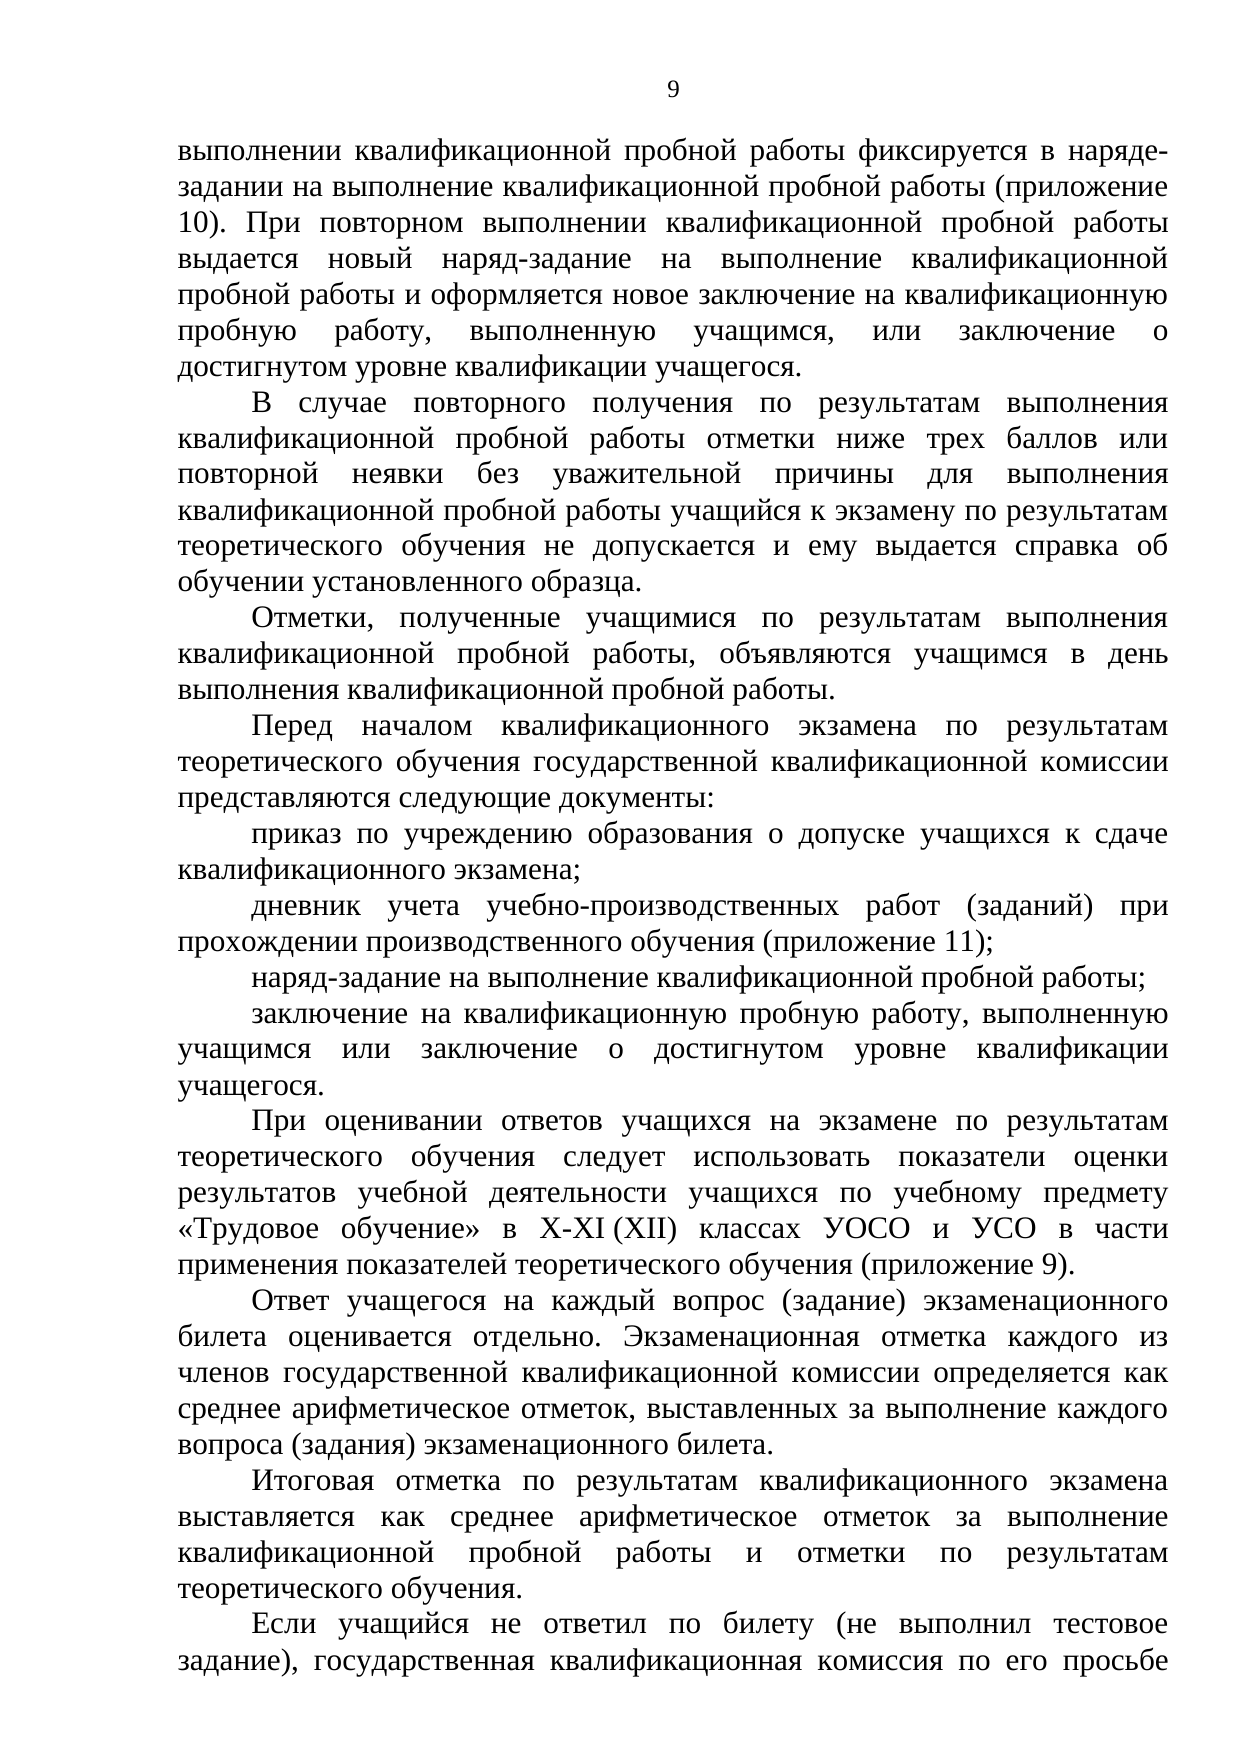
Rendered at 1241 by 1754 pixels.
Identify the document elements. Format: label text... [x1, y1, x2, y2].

text наряд-задание на выполнение квалификационной пробной работы; [177, 958, 1169, 994]
text приказ по учреждению образования о допуске учащихся к сдаче квалификационного экзамена; [177, 814, 1169, 886]
text дневник учета учебно-производственных работ (заданий) при прохождении производственного обучения (приложение 11); [177, 886, 1169, 958]
text Итоговая отметка по результатам квалификационного экзамена выставляется как среднее арифметическое отметок за выполнение квалификационной пробной работы и отметки по результатам теоретического обучения. [177, 1461, 1169, 1605]
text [177, 131, 1169, 383]
text При оценивании ответов учащихся на экзамене по результатам теоретического обучения следует использовать показатели оценки результатов учебной деятельности учащихся по учебному предмету «Трудовое обучение» в X-XI (XII) классах УОСО и УСО в части применения показателей теоретического обучения (приложение 9). [177, 1102, 1169, 1281]
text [177, 1605, 1169, 1677]
text В случае повторного получения по результатам выполнения квалификационной пробной работы отметки ниже трех баллов или повторной неявки без уважительной причины для выполнения квалификационной пробной работы учащийся к экзамену по результатам теоретического обучения не допускается и ему выдается справка об обучении установленного образца. [177, 383, 1169, 598]
text заключение на квалификационную пробную работу, выполненную учащимся или заключение о достигнутом уровне квалификации учащегося. [177, 994, 1169, 1102]
text Отметки, полученные учащимися по результатам выполнения квалификационной пробной работы, объявляются учащимся в день выполнения квалификационной пробной работы. [177, 598, 1169, 706]
text Перед началом квалификационного экзамена по результатам теоретического обучения государственной квалификационной комиссии представляются следующие документы: [177, 706, 1169, 814]
text Ответ учащегося на каждый вопрос (задание) экзаменационного билета оценивается отдельно. Экзаменационная отметка каждого из членов государственной квалификационной комиссии определяется как среднее арифметическое отметок, выставленных за выполнение каждого вопроса (задания) экзаменационного билета. [177, 1281, 1169, 1461]
